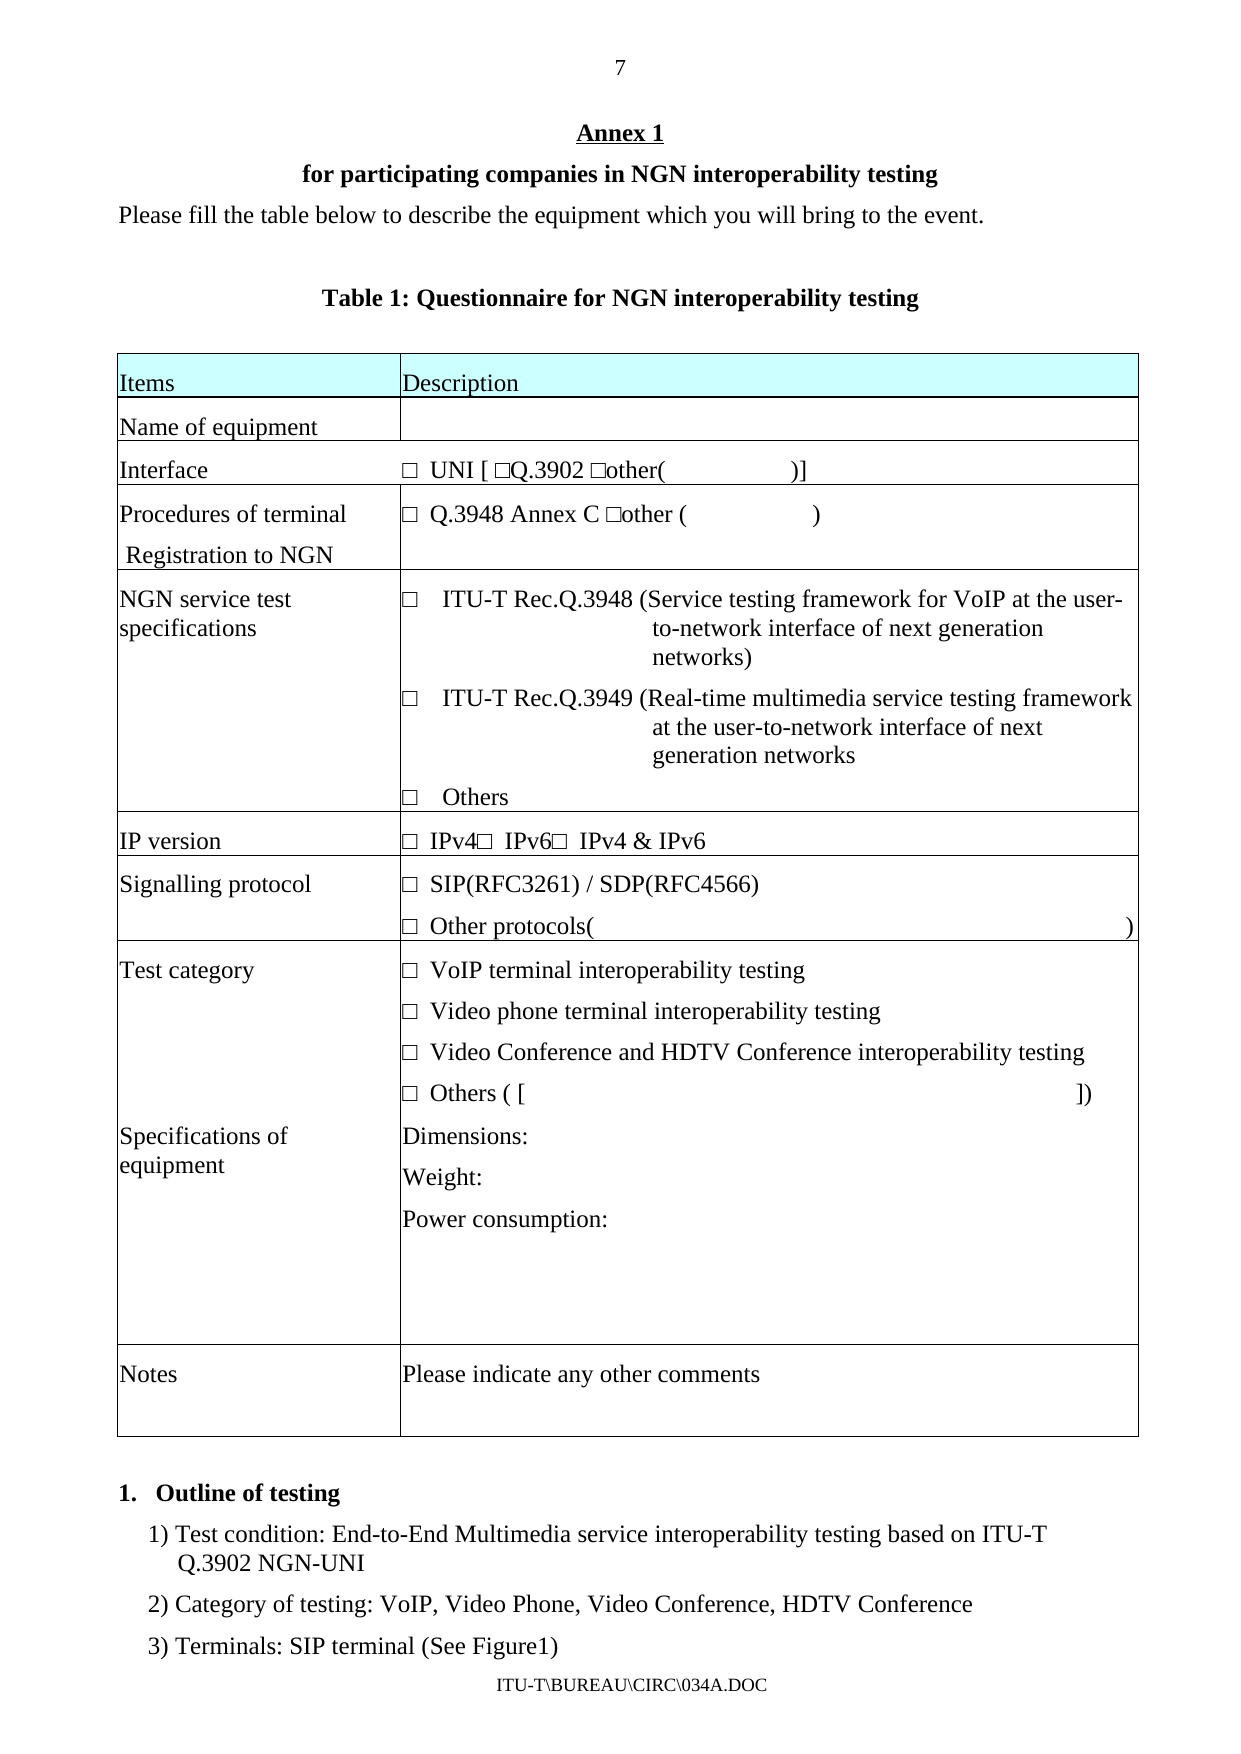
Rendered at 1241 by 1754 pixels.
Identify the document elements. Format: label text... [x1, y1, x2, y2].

table_cell Name of equipment [118, 398, 400, 440]
table_cell Signalling protocol [118, 856, 400, 939]
table_cell IP version [118, 812, 400, 854]
text Please fill the table below to describe the equipment which you will bring to the event. [118, 200, 1122, 229]
table_cell [401, 398, 1138, 440]
table_cell □ VoIP terminal interoperability testing □ Video phone terminal interoperability testing □ Video Conference and HDTV Conference interoperability testing □ Others ( [ ]) [401, 941, 1138, 1107]
table_cell Specifications of equipment [118, 1107, 400, 1344]
list Outline of testing [118, 1478, 1122, 1507]
table_cell □ ITU-T Rec.Q.3948 (Service testing framework for VoIP at the user-to-network interface of next generation networks) □ ITU-T Rec.Q.3949 (Real-time multimedia service testing framework at the user-to-network interface of next generation networks □ Others [401, 570, 1138, 811]
text 2) Category of testing: VoIP, Video Phone, Video Conference, HDTV Conference [148, 1589, 1122, 1618]
table_cell □ Q.3948 Annex C □other ( ) [401, 485, 1138, 569]
table_cell Interface [118, 441, 400, 484]
table_header Items [118, 354, 400, 396]
table_cell □ IPv4□ IPv6□ IPv4 & IPv6 [401, 812, 1138, 854]
table_cell Test category [118, 941, 400, 1107]
table_cell Please indicate any other comments [401, 1345, 1138, 1436]
table_cell Dimensions: Weight: Power consumption: [401, 1107, 1138, 1344]
text for participating companies in NGN interoperability testing [118, 159, 1122, 188]
table_cell Procedures of terminal Registration to NGN [118, 485, 400, 569]
table_cell □ UNI [ □Q.3902 □other( )] [400, 441, 1138, 484]
text Table 1: Questionnaire for NGN interoperability testing [118, 283, 1122, 311]
table_cell Notes [118, 1345, 400, 1436]
table_cell □ SIP(RFC3261) / SDP(RFC4566) □ Other protocols( ) [401, 856, 1138, 939]
table_header Description [401, 354, 1138, 396]
text 1) Test condition: End-to-End Multimedia service interoperability testing based on ITU-T Q.3902 NGN-UNI [148, 1519, 1122, 1577]
table_cell NGN service test specifications [118, 570, 400, 811]
text 3) Terminals: SIP terminal (See Figure1) [148, 1631, 1122, 1659]
text Annex 1 [118, 118, 1122, 146]
